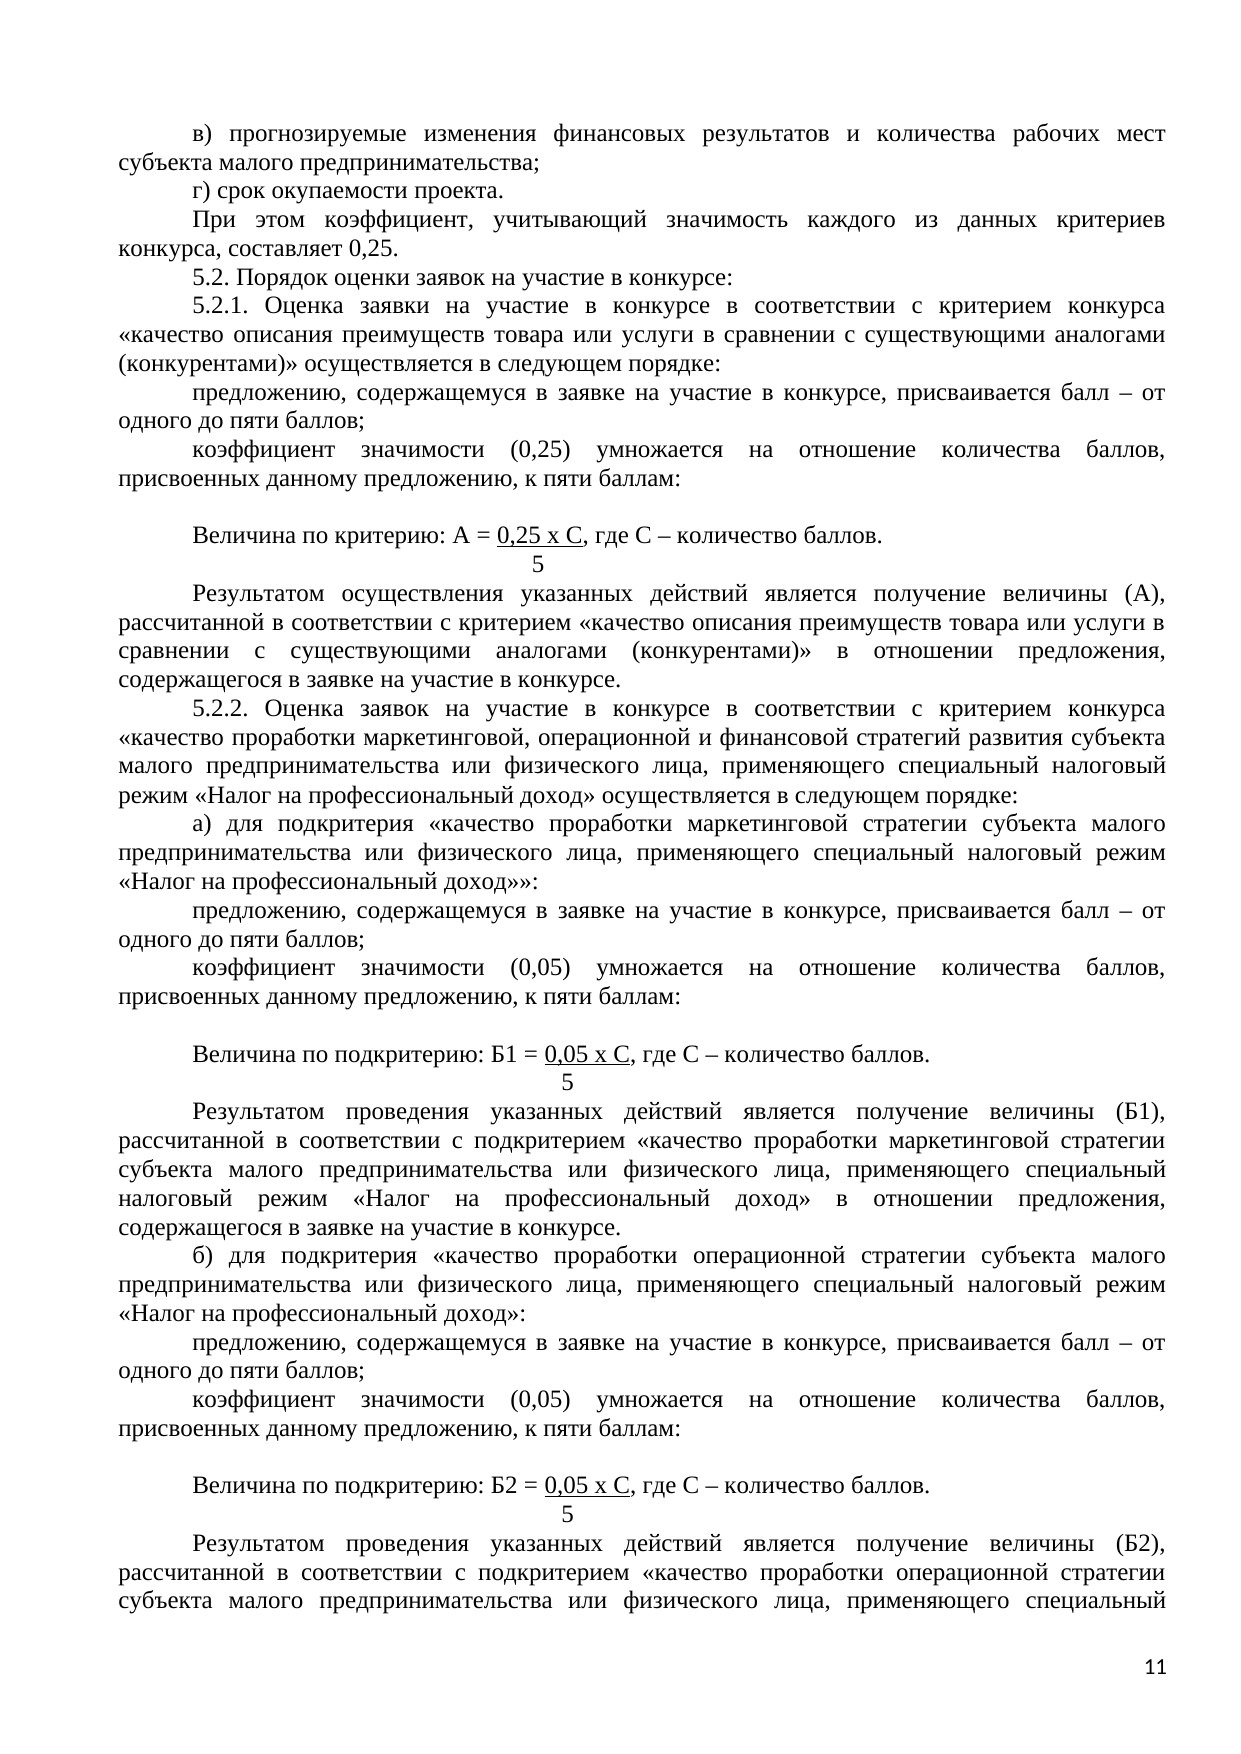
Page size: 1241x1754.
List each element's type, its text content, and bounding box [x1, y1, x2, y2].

text При этом коэффициент, учитывающий значимость каждого из данных критериев конкурса, составляет 0,25. [118, 204, 1167, 262]
text предложению, содержащемуся в заявке на участие в конкурсе, присваивается балл – от одного до пяти баллов; [118, 895, 1167, 952]
text а) для подкритерия «качество проработки маркетинговой стратегии субъекта малого предпринимательства или физического лица, применяющего специальный налоговый режим «Налог на профессиональный доход»»: [118, 808, 1167, 895]
text коэффициент значимости (0,05) умножается на отношение количества баллов, присвоенных данному предложению, к пяти баллам: [118, 1384, 1167, 1442]
text предложению, содержащемуся в заявке на участие в конкурсе, присваивается балл – от одного до пяти баллов; [118, 1327, 1167, 1384]
text предложению, содержащемуся в заявке на участие в конкурсе, присваивается балл – от одного до пяти баллов; [118, 377, 1167, 434]
text Величина по критерию: А = 0,25 х С, где С – количество баллов. [118, 521, 1167, 549]
text Результатом осуществления указанных действий является получение величины (А), рассчитанной в соответствии с критерием «качество описания преимуществ товара или услуги в сравнении с существующими аналогами (конкурентами)» в отношении предложения, содержащегося в заявке на участие в конкурсе. [118, 578, 1167, 693]
text коэффициент значимости (0,05) умножается на отношение количества баллов, присвоенных данному предложению, к пяти баллам: [118, 952, 1167, 1010]
text г) срок окупаемости проекта. [118, 176, 1167, 204]
text 5 [532, 549, 1167, 578]
text Результатом проведения указанных действий является получение величины (Б1), рассчитанной в соответствии с подкритерием «качество проработки маркетинговой стратегии субъекта малого предпринимательства или физического лица, применяющего специальный налоговый режим «Налог на профессиональный доход» в отношении предложения, содержащегося в заявке на участие в конкурсе. [118, 1096, 1167, 1240]
text 5.2.2. Оценка заявок на участие в конкурсе в соответствии с критерием конкурса «качество проработки маркетинговой, операционной и финансовой стратегий развития субъекта малого предпринимательства или физического лица, применяющего специальный налоговый режим «Налог на профессиональный доход» осуществляется в следующем порядке: [118, 693, 1167, 808]
text коэффициент значимости (0,25) умножается на отношение количества баллов, присвоенных данному предложению, к пяти баллам: [118, 434, 1167, 492]
text б) для подкритерия «качество проработки операционной стратегии субъекта малого предпринимательства или физического лица, применяющего специальный налоговый режим «Налог на профессиональный доход»: [118, 1240, 1167, 1327]
text Величина по подкритерию: Б1 = 0,05 х С, где С – количество баллов. [118, 1039, 1167, 1067]
text Величина по подкритерию: Б2 = 0,05 х С, где С – количество баллов. [118, 1471, 1167, 1499]
text 5 [192, 1067, 1167, 1096]
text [118, 1528, 1167, 1615]
text 5.2. Порядок оценки заявок на участие в конкурсе: [118, 262, 1167, 291]
text 5 [561, 1499, 1167, 1528]
text в) прогнозируемые изменения финансовых результатов и количества рабочих мест субъекта малого предпринимательства; [118, 118, 1167, 176]
text 5.2.1. Оценка заявки на участие в конкурсе в соответствии с критерием конкурса «качество описания преимуществ товара или услуги в сравнении с существующими аналогами (конкурентами)» осуществляется в следующем порядке: [118, 291, 1167, 377]
